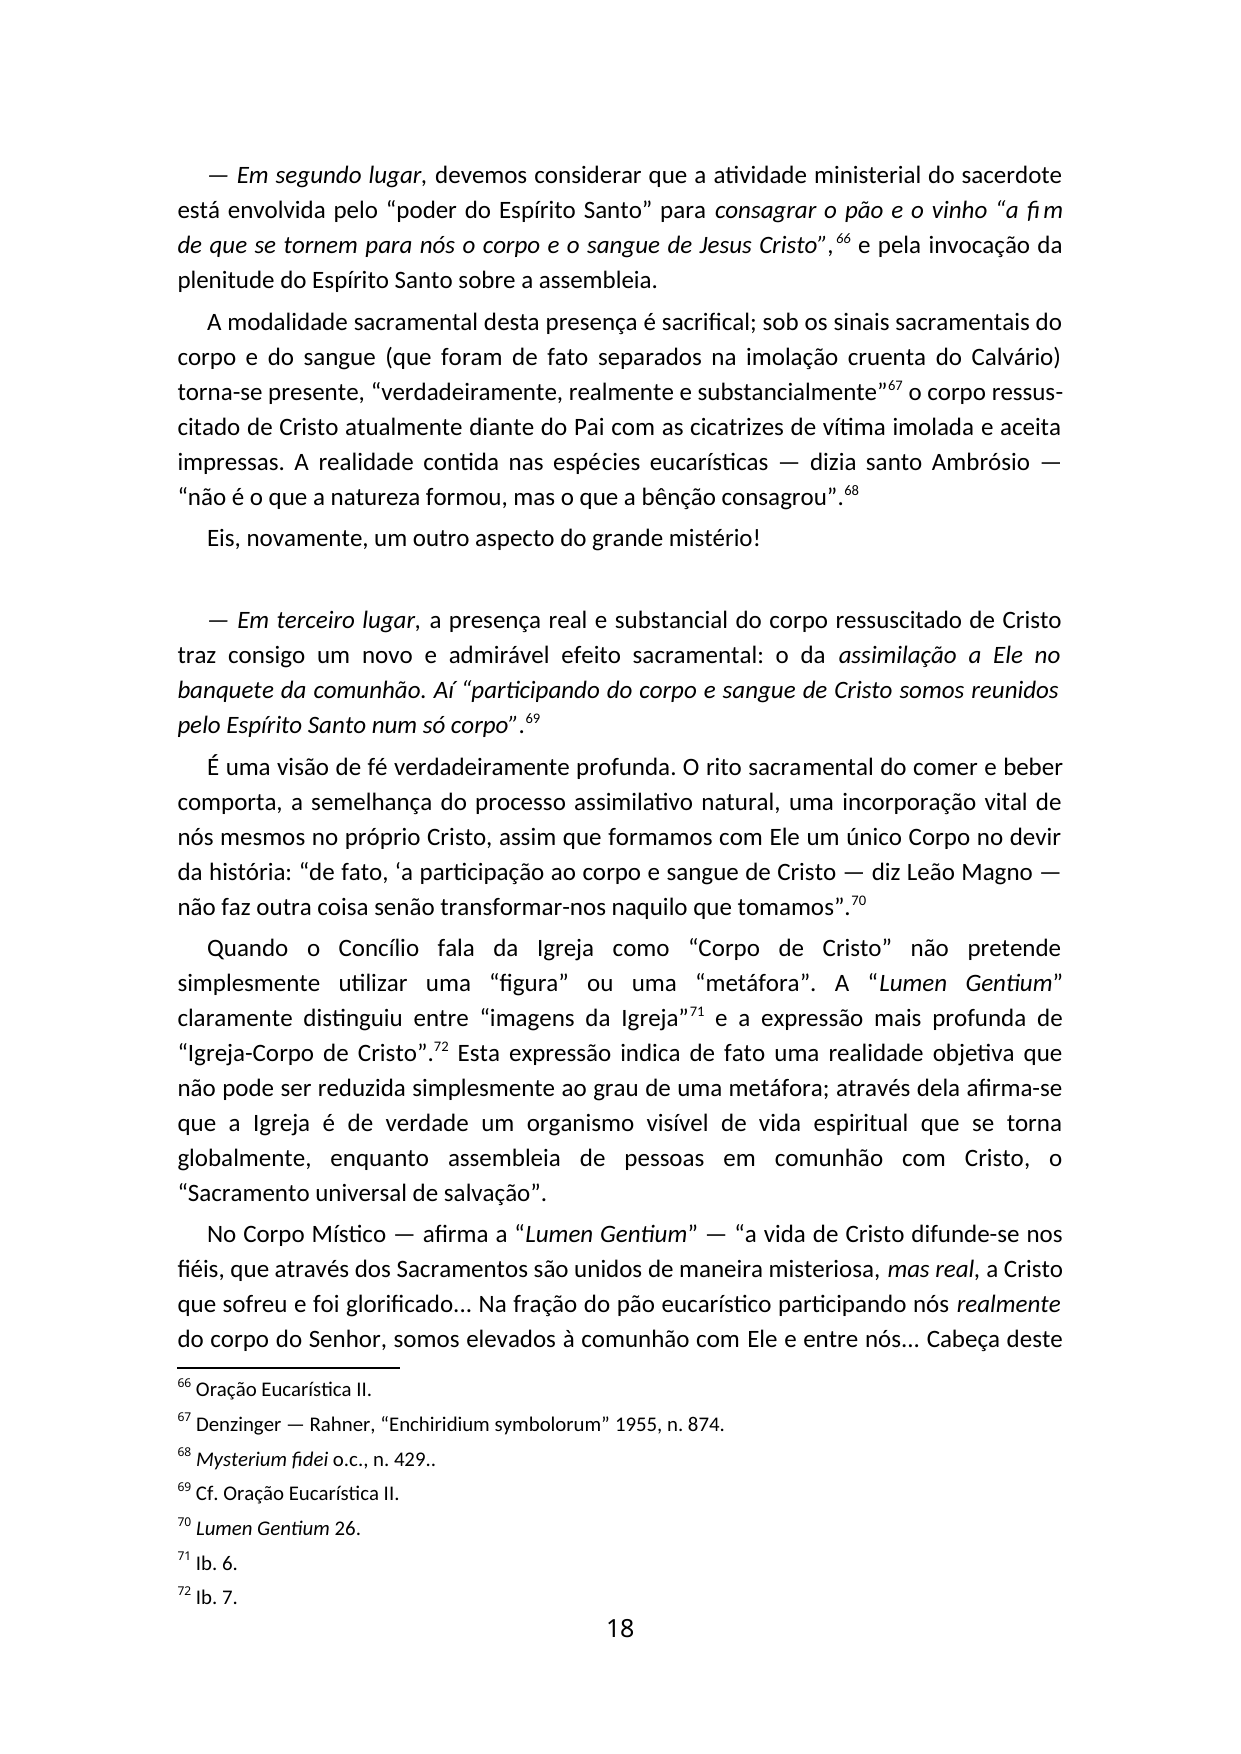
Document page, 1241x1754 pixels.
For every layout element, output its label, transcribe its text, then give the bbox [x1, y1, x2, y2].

text Quando o Concílio fala da Igreja como “Corpo de Cristo” não pretende simplesmente utilizar uma “figura” ou uma “metáfora”. A “Lumen Gentium” claramente distinguiu entre “imagens da Igreja” e a expressão mais profunda de “Igreja-Corpo de Cristo”. Esta expressão indica de fato uma realidade objetiva que não pode ser reduzida simplesmente ao grau de uma metáfora; através dela afirma-se que a Igreja é de verdade um organismo visível de vida espiritual que se torna globalmente, enquanto assembleia de pessoas em comunhão com Cristo, o “Sacramento universal de salvação”. [177, 932, 1063, 1207]
text É uma visão de fé verdadeiramente profunda. O rito sacramental do comer e beber comporta, a semelhança do processo assimilativo natural, uma incorporação vital de nós mesmos no próprio Cristo, assim que formamos com Ele um único Corpo no devir da história: “de fato, ‘a participação ao corpo e sangue de Cristo — diz Leão Magno — não faz outra coisa senão transformar-nos naquilo que tomamos”. [177, 751, 1063, 921]
text — Em terceiro lugar, a presença real e substancial do corpo ressuscitado de Cristo traz consigo um novo e admirável efeito sacramental: o da assimilação a Ele no banquete da comunhão. Aí “participando do corpo e sangue de Cristo somos reunidos pelo Espírito Santo num só corpo”. [177, 604, 1063, 740]
text — Em segundo lugar, devemos considerar que a atividade ministerial do sacerdote está envolvida pelo “poder do Espírito Santo” para consagrar o pão e o vinho “a fim de que se tornem para nós o corpo e o sangue de Jesus Cristo”, e pela invocação da plenitude do Espírito Santo sobre a assembleia. [177, 159, 1063, 295]
text A modalidade sacramental desta presença é sacrifical; sob os sinais sacramentais do corpo e do sangue (que foram de fato separados na imolação cruenta do Calvário) torna-se presente, “verdadeiramente, realmente e substancialmente” o corpo ressuscitado de Cristo atualmente diante do Pai com as cicatrizes de vítima imolada e aceita impressas. A realidade contida nas espécies eucarísticas — dizia santo Ambrósio — “não é o que a natureza formou, mas o que a bênção consagrou”. [177, 306, 1063, 511]
text Eis, novamente, um outro aspecto do grande mistério! [177, 522, 1063, 552]
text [177, 1218, 1063, 1354]
